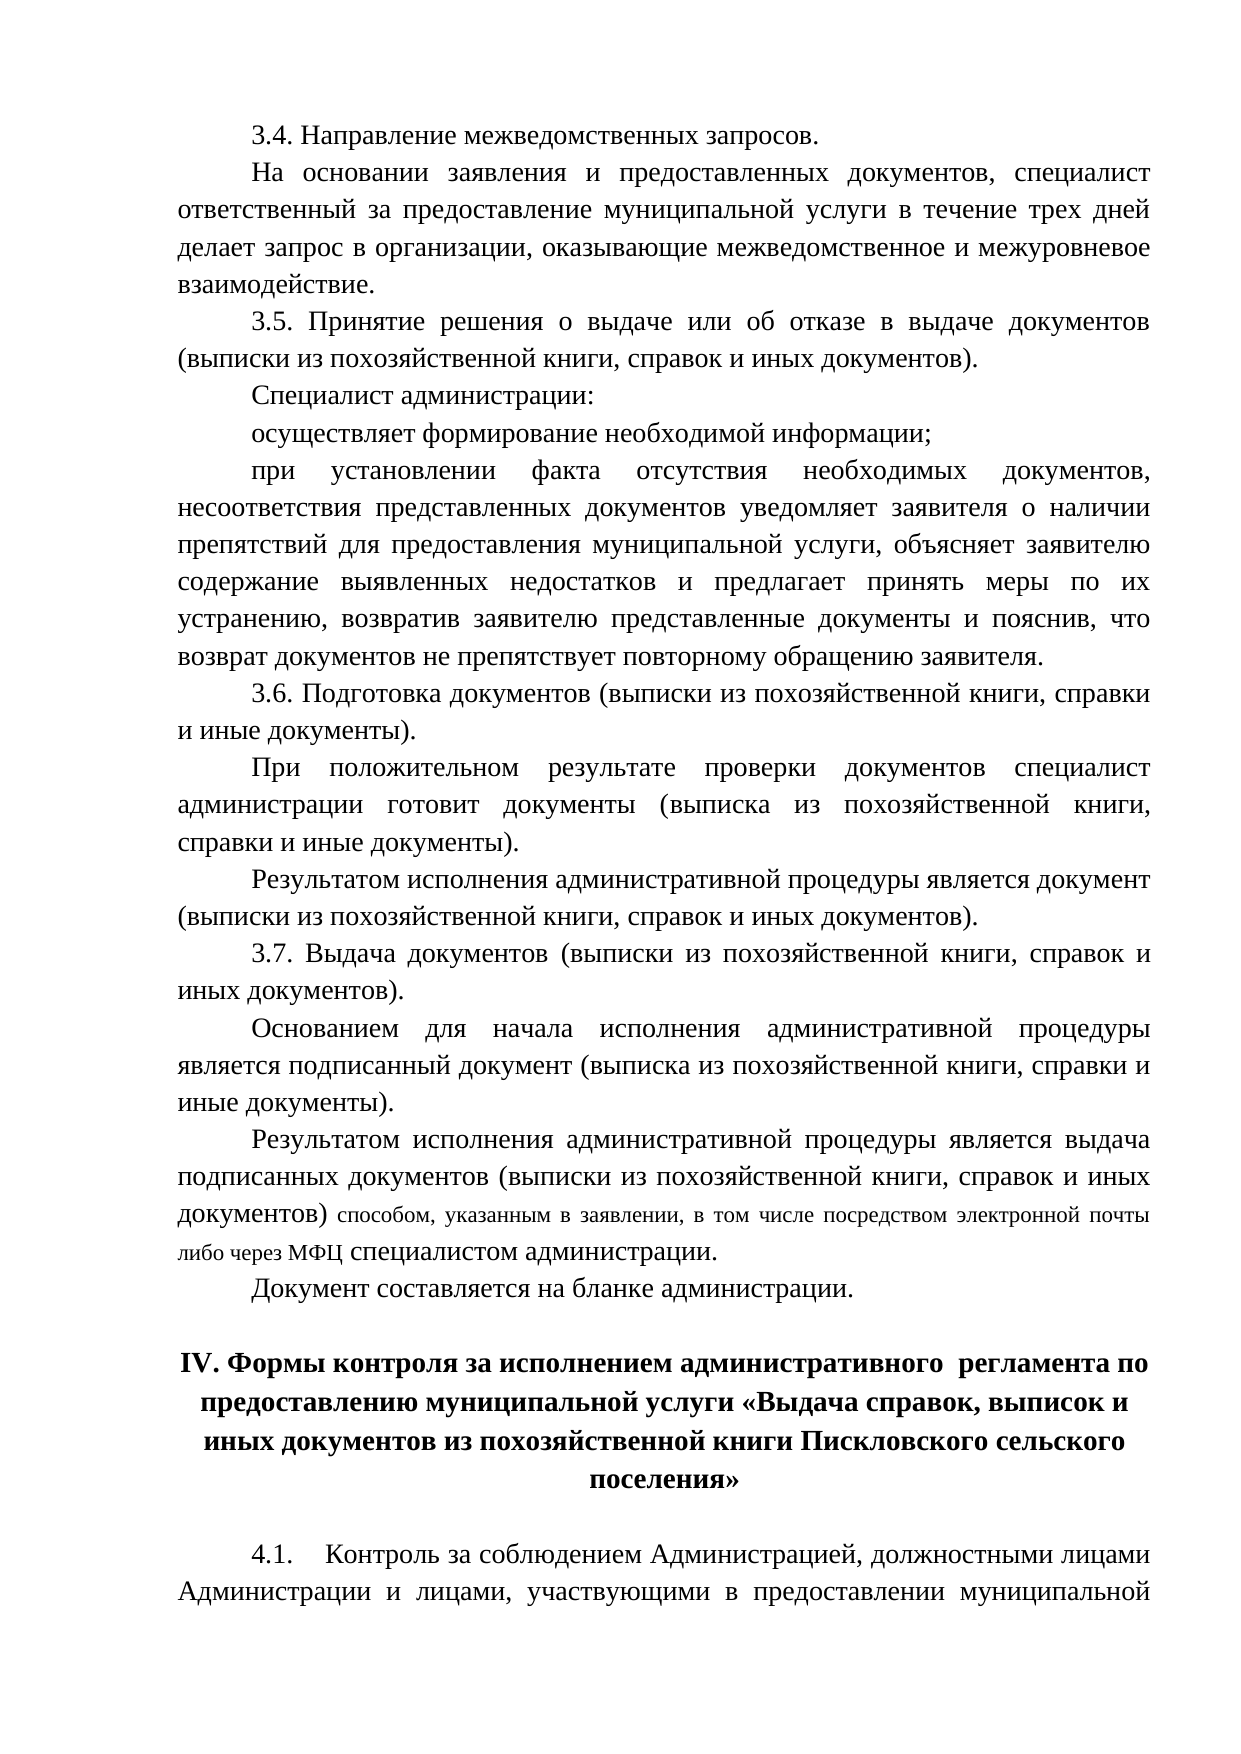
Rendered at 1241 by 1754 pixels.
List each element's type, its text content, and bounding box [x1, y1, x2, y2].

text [177, 1537, 1152, 1606]
text 3.5. Принятие решения о выдаче или об отказе в выдаче документов (выписки из похозяйственной книги, справок и иных документов). [177, 304, 1152, 374]
text Документ составляется на бланке администрации. [177, 1271, 1152, 1303]
text Специалист администрации: [177, 378, 1152, 411]
text IV. Формы контроля за исполнением административного регламента по предоставлению муниципальной услуги «Выдача справок, выписок и иных документов из похозяйственной книги Пискловского сельского поселения» [177, 1308, 1152, 1495]
text осуществляет формирование необходимой информации; [177, 416, 1152, 448]
text 3.4. Направление межведомственных запросов. [177, 118, 1152, 151]
text 3.6. Подготовка документов (выписки из похозяйственной книги, справки и иные документы). [177, 676, 1152, 746]
text 3.7. Выдача документов (выписки из похозяйственной книги, справок и иных документов). [177, 936, 1152, 1006]
text Результатом исполнения административной процедуры является документ (выписки из похозяйственной книги, справок и иных документов). [177, 862, 1152, 931]
text Основанием для начала исполнения административной процедуры является подписанный документ (выписка из похозяйственной книги, справки и иные документы). [177, 1011, 1152, 1117]
text На основании заявления и предоставленных документов, специалист ответственный за предоставление муниципальной услуги в течение трех дней делает запрос в организации, оказывающие межведомственное и межуровневое взаимодействие. [177, 155, 1152, 299]
text при установлении факта отсутствия необходимых документов, несоответствия представленных документов уведомляет заявителя о наличии препятствий для предоставления муниципальной услуги, объясняет заявителю содержание выявленных недостатков и предлагает принять меры по их устранению, возвратив заявителю представленные документы и пояснив, что возврат документов не препятствует повторному обращению заявителя. [177, 453, 1152, 671]
text При положительном результате проверки документов специалист администрации готовит документы (выписка из похозяйственной книги, справки и иные документы). [177, 750, 1152, 857]
text Результатом исполнения административной процедуры является выдача подписанных документов (выписки из похозяйственной книги, справок и иных документов) способом, указанным в заявлении, в том числе посредством электронной почты либо через МФЦ специалистом администрации. [177, 1122, 1152, 1266]
